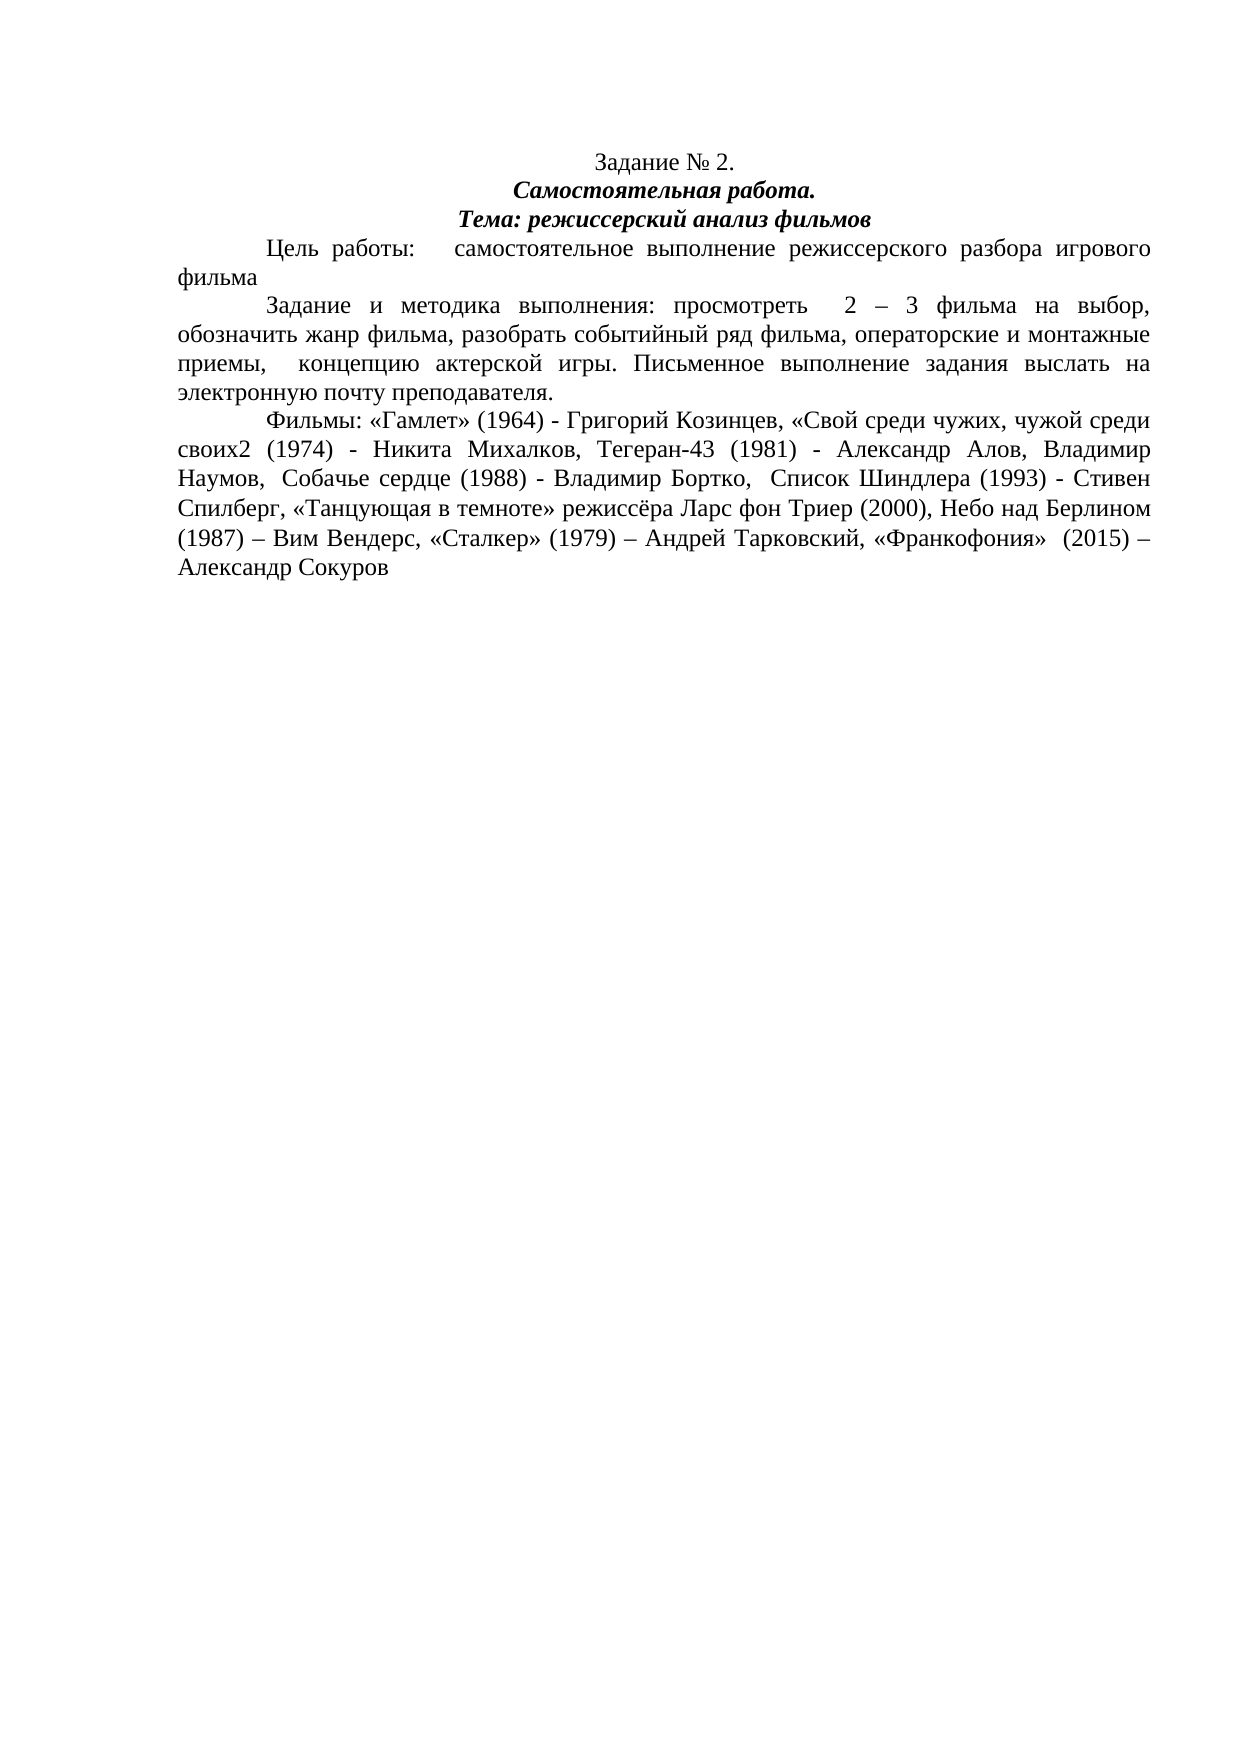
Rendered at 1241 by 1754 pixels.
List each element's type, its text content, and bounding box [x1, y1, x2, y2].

text Задание № 2. [177, 147, 1152, 176]
text Тема: режиссерский анализ фильмов [177, 204, 1152, 233]
text Цель работы: самостоятельное выполнение режиссерского разбора игрового фильма [177, 233, 1152, 291]
text Задание и методика выполнения: просмотреть 2 – 3 фильма на выбор, обозначить жанр фильма, разобрать событийный ряд фильма, операторские и монтажные приемы, концепцию актерской игры. Письменное выполнение задания выслать на электронную почту преподавателя. [177, 291, 1152, 406]
text Фильмы: «Гамлет» (1964) - Григорий Козинцев, «Свой среди чужих, чужой среди своих2 (1974) - Никита Михалков, Тегеран-43 (1981) - Александр Алов, Владимир Наумов, Собачье сердце (1988) - Владимир Бортко, Список Шиндлера (1993) - Стивен Спилберг, «Танцующая в темноте» режиссёра Ларс фон Триер (2000), Небо над Берлином (1987) – Вим Вендерс, «Сталкер» (1979) – Андрей Тарковский, «Франкофония» (2015) – Александр Сокуров [177, 406, 1152, 581]
text Самостоятельная работа. [177, 176, 1152, 204]
